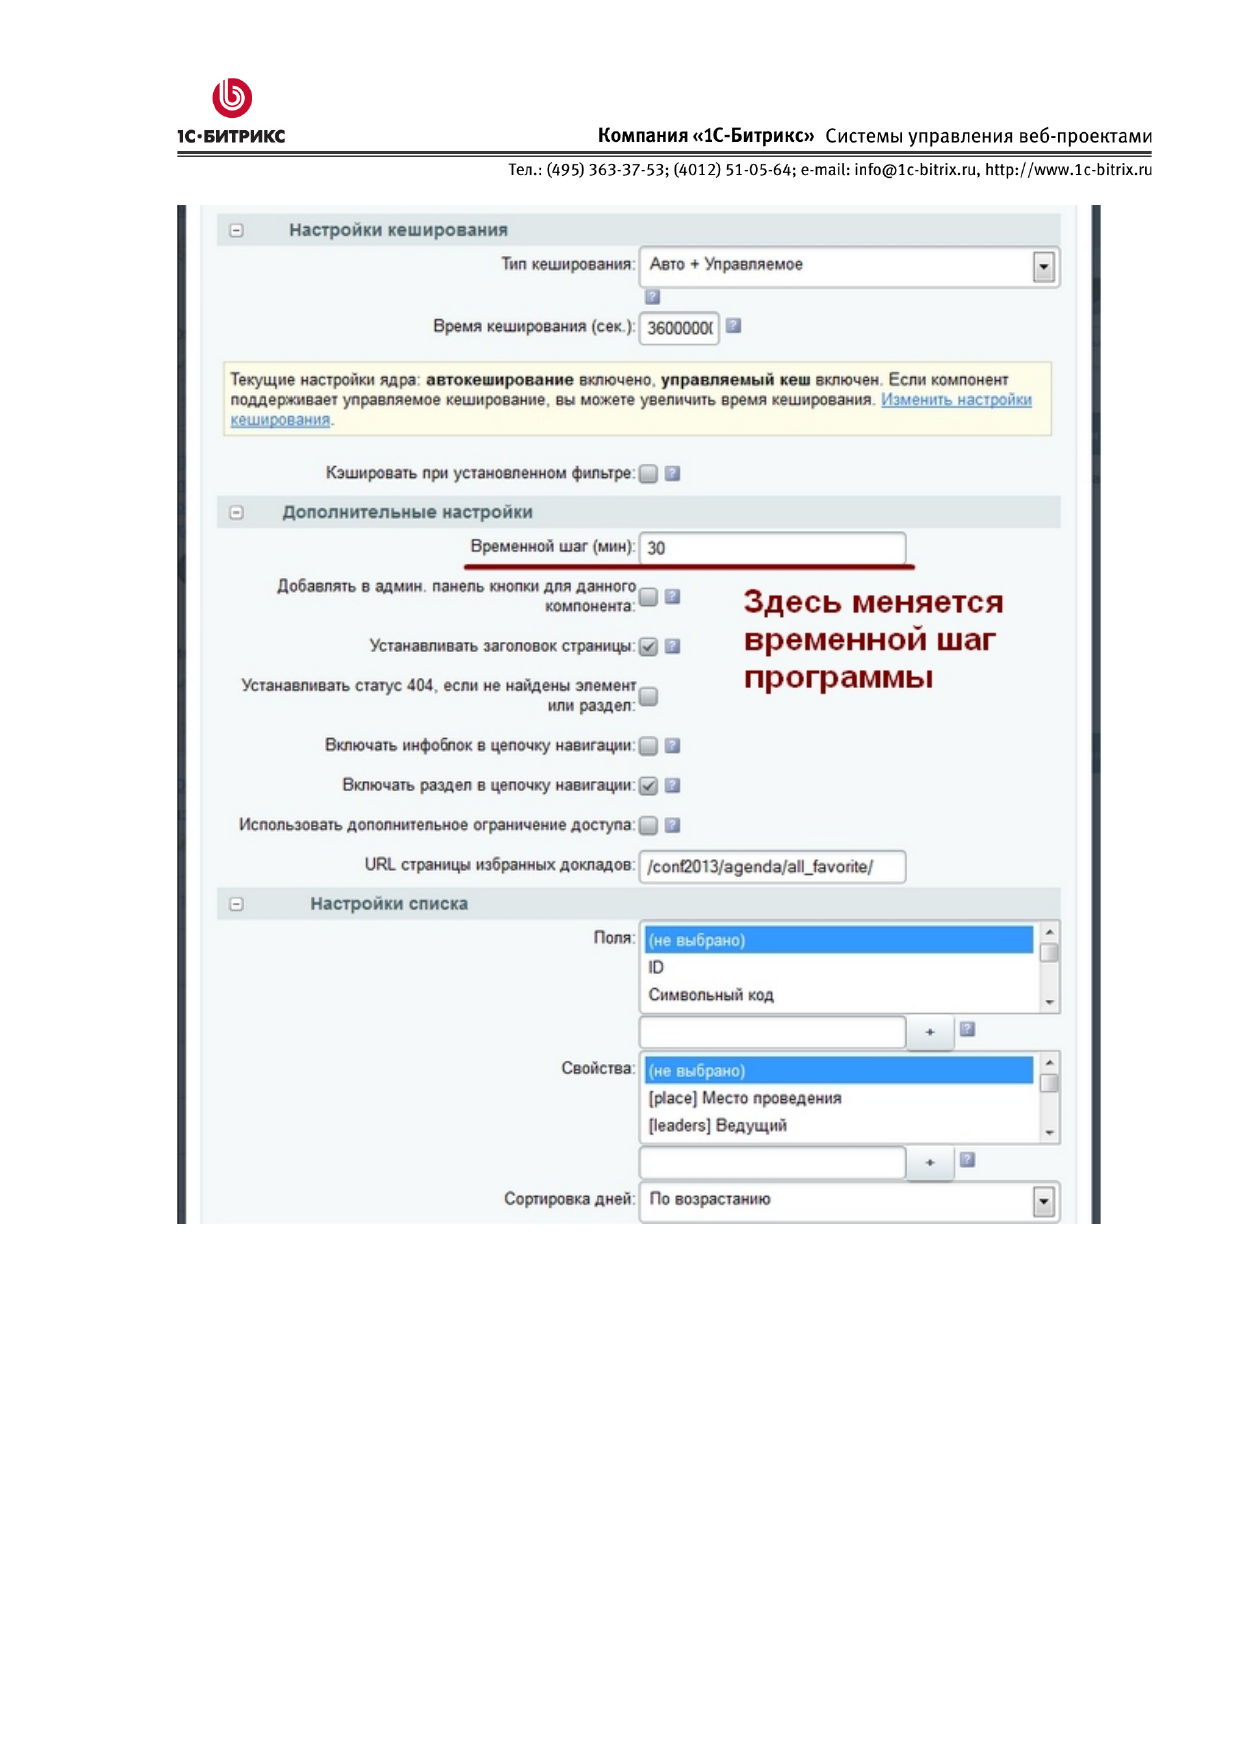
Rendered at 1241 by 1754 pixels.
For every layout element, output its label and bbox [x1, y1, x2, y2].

picture [177, 73, 1152, 180]
picture [177, 205, 1101, 1224]
